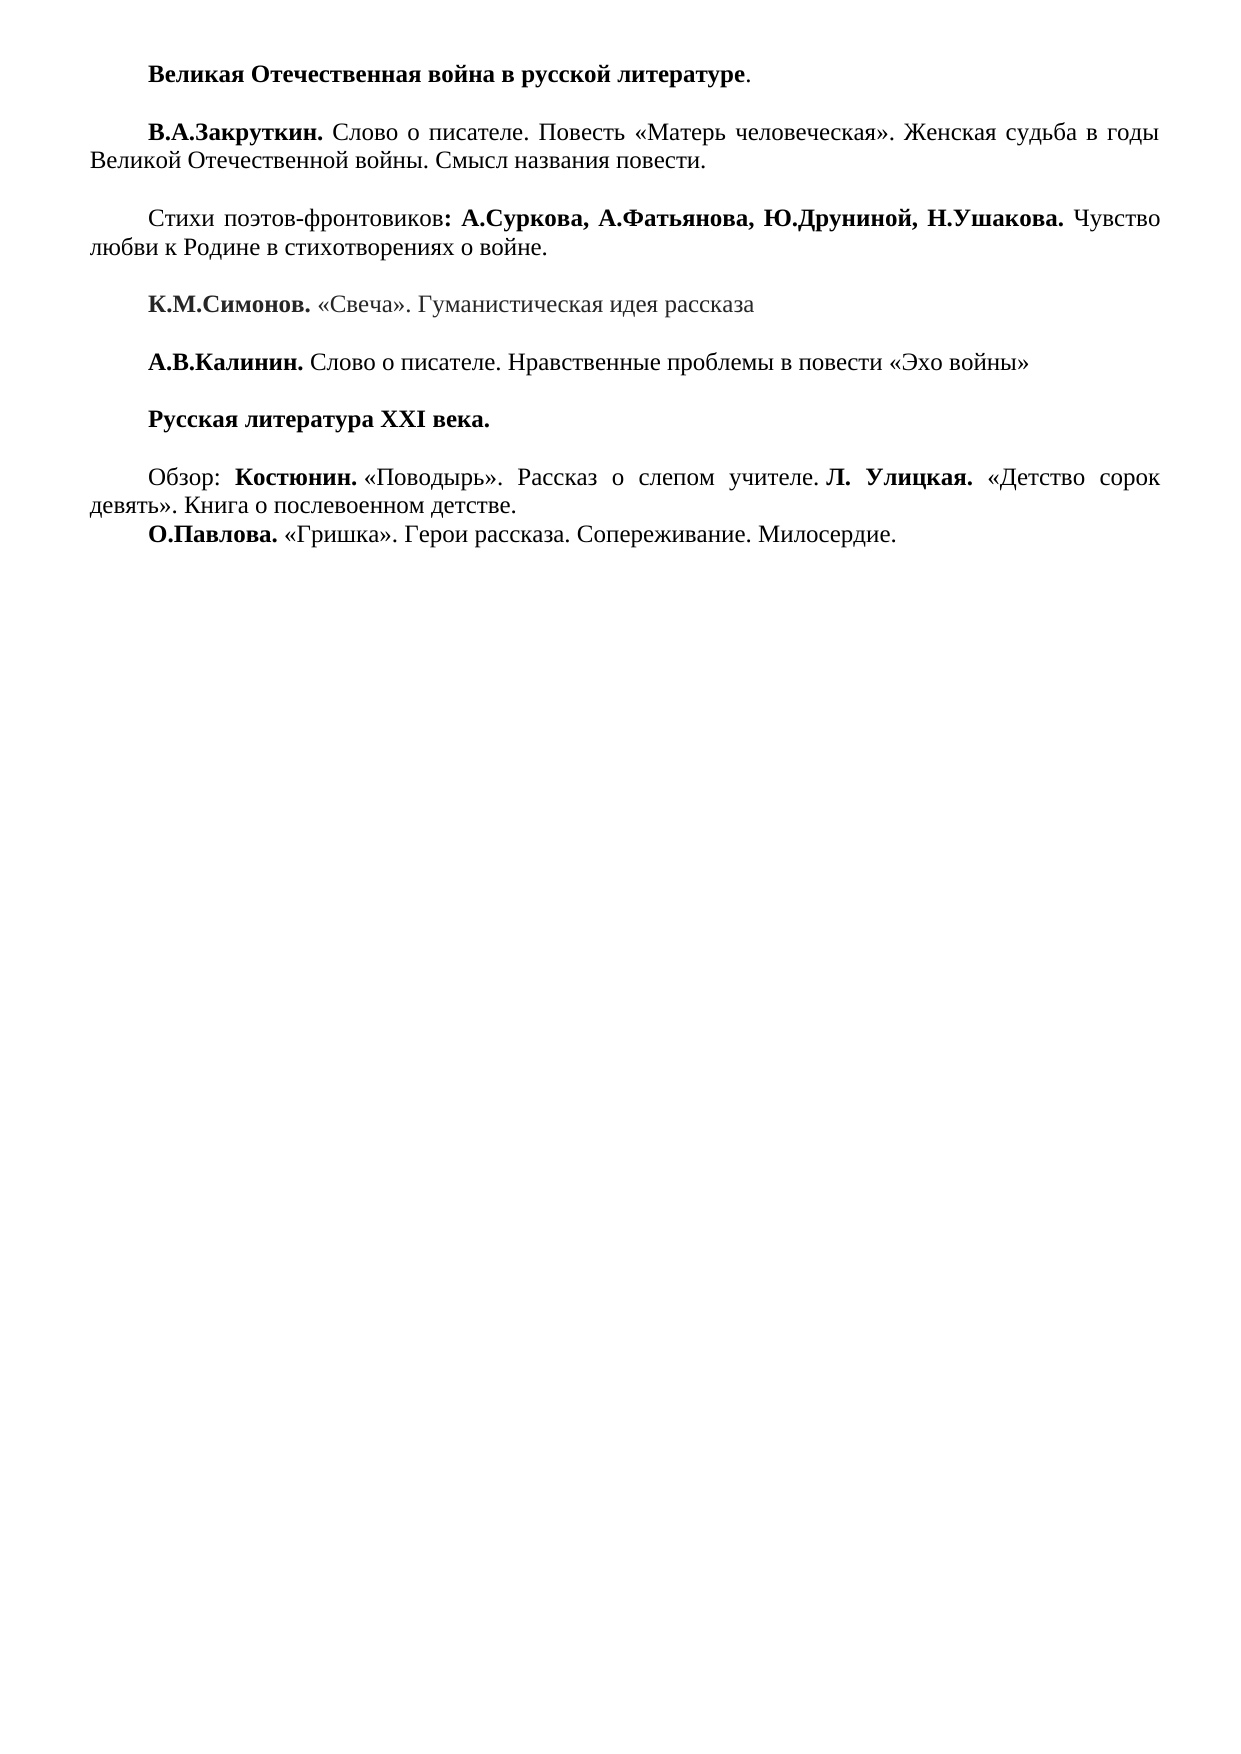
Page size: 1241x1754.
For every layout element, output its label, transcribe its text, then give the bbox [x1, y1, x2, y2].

text К.М.Симонов. «Свеча». Гуманистическая идея рассказа [89, 289, 1160, 318]
text Великая Отечественная война в русской литературе. [89, 59, 1160, 88]
text Русская литература XXI века. [89, 404, 1160, 433]
text В.А.Закруткин. Слово о писателе. Повесть «Матерь человеческая». Женская судьба в годы Великой Отечественной войны. Смысл названия повести. [89, 117, 1160, 174]
text А.В.Калинин. Слово о писателе. Нравственные проблемы в повести «Эхо войны» [89, 347, 1160, 375]
text Обзор: Костюнин. «Поводырь». Рассказ о слепом учителе. Л. Улицкая. «Детство сорок девять». Книга о послевоенном детстве. [89, 462, 1160, 519]
text О.Павлова. «Гришка». Герои рассказа. Сопереживание. Милосердие. [89, 519, 1160, 548]
text Стихи поэтов-фронтовиков: А.Суркова, А.Фатьянова, Ю.Друниной, Н.Ушакова. Чувство любви к Родине в стихотворениях о войне. [89, 203, 1160, 260]
